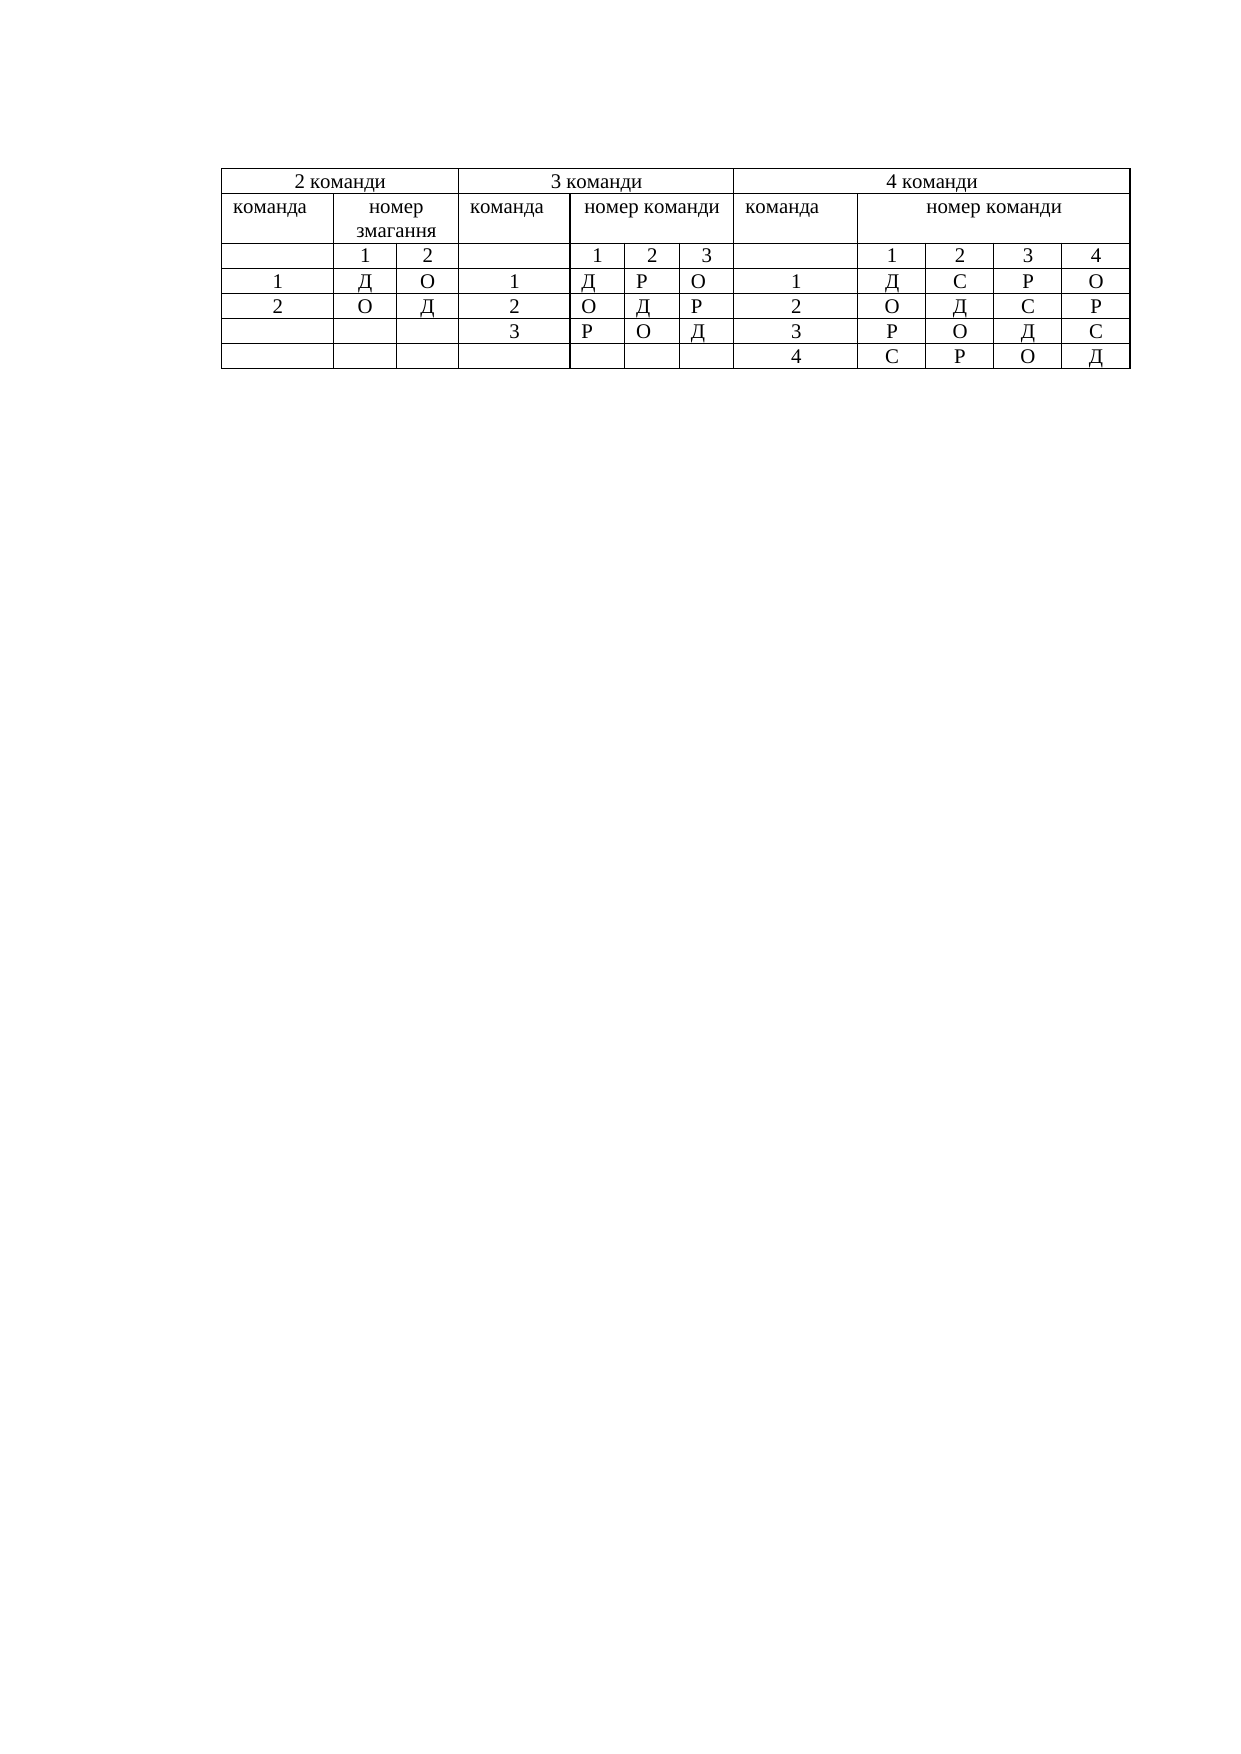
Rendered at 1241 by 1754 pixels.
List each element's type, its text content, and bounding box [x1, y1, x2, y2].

table_cell О [680, 269, 733, 293]
table_cell 2 [926, 244, 993, 267]
table_cell Р [994, 269, 1061, 293]
table_cell Д [571, 269, 624, 293]
table_cell Р [571, 319, 624, 343]
table_cell Р [926, 344, 993, 368]
table_cell С [994, 294, 1061, 318]
table_cell 4 [1062, 244, 1129, 267]
table_cell О [926, 319, 993, 343]
table_cell [334, 344, 396, 368]
table_cell 1 [858, 244, 925, 267]
table_cell [459, 344, 569, 368]
table_cell 1 [334, 244, 396, 267]
table_cell [734, 244, 857, 267]
table_cell О [397, 269, 458, 293]
table_cell 3 [459, 319, 569, 343]
table_cell Р [680, 294, 733, 318]
table_cell О [571, 294, 624, 318]
table_cell [571, 344, 624, 368]
table_cell Д [858, 269, 925, 293]
table_cell Д [926, 294, 993, 318]
table_cell 1 [459, 269, 569, 293]
table_cell О [858, 294, 925, 318]
table_cell 2 [459, 294, 569, 318]
table_cell [397, 319, 458, 343]
table_cell Р [858, 319, 925, 343]
table_cell 3 [680, 244, 733, 267]
table_header 4 команди [734, 169, 1129, 193]
table_cell команда [459, 194, 569, 242]
table_cell С [926, 269, 993, 293]
table_cell 3 [734, 319, 857, 343]
table_cell [680, 344, 733, 368]
table_cell О [334, 294, 396, 318]
table_cell Д [1062, 344, 1129, 368]
table_cell номер команди [571, 194, 733, 242]
table_cell 2 [625, 244, 679, 267]
table_cell номер змагання [334, 194, 458, 242]
table_cell [222, 244, 333, 267]
table_cell 2 [397, 244, 458, 267]
table_header 3 команди [459, 169, 733, 193]
table_cell [222, 319, 333, 343]
table_cell Р [625, 269, 679, 293]
table_cell О [994, 344, 1061, 368]
table_cell команда [222, 194, 333, 242]
table_cell Д [625, 294, 679, 318]
table_cell Д [994, 319, 1061, 343]
table_cell Р [1062, 294, 1129, 318]
table_cell команда [734, 194, 857, 242]
table_header 2 команди [222, 169, 458, 193]
table_cell 3 [994, 244, 1061, 267]
table_cell Д [680, 319, 733, 343]
table_cell Д [397, 294, 458, 318]
table_cell 1 [734, 269, 857, 293]
table_cell О [625, 319, 679, 343]
table_cell 2 [222, 294, 333, 318]
table_cell [397, 344, 458, 368]
table_cell О [1062, 269, 1129, 293]
table_cell [222, 344, 333, 368]
table_cell номер команди [858, 194, 1129, 242]
table_cell Д [334, 269, 396, 293]
table_cell 4 [734, 344, 857, 368]
table_cell С [858, 344, 925, 368]
table_cell [625, 344, 679, 368]
table_cell С [1062, 319, 1129, 343]
table_cell 1 [222, 269, 333, 293]
table_cell [334, 319, 396, 343]
table_cell 1 [571, 244, 624, 267]
table_cell [459, 244, 569, 267]
table_cell 2 [734, 294, 857, 318]
